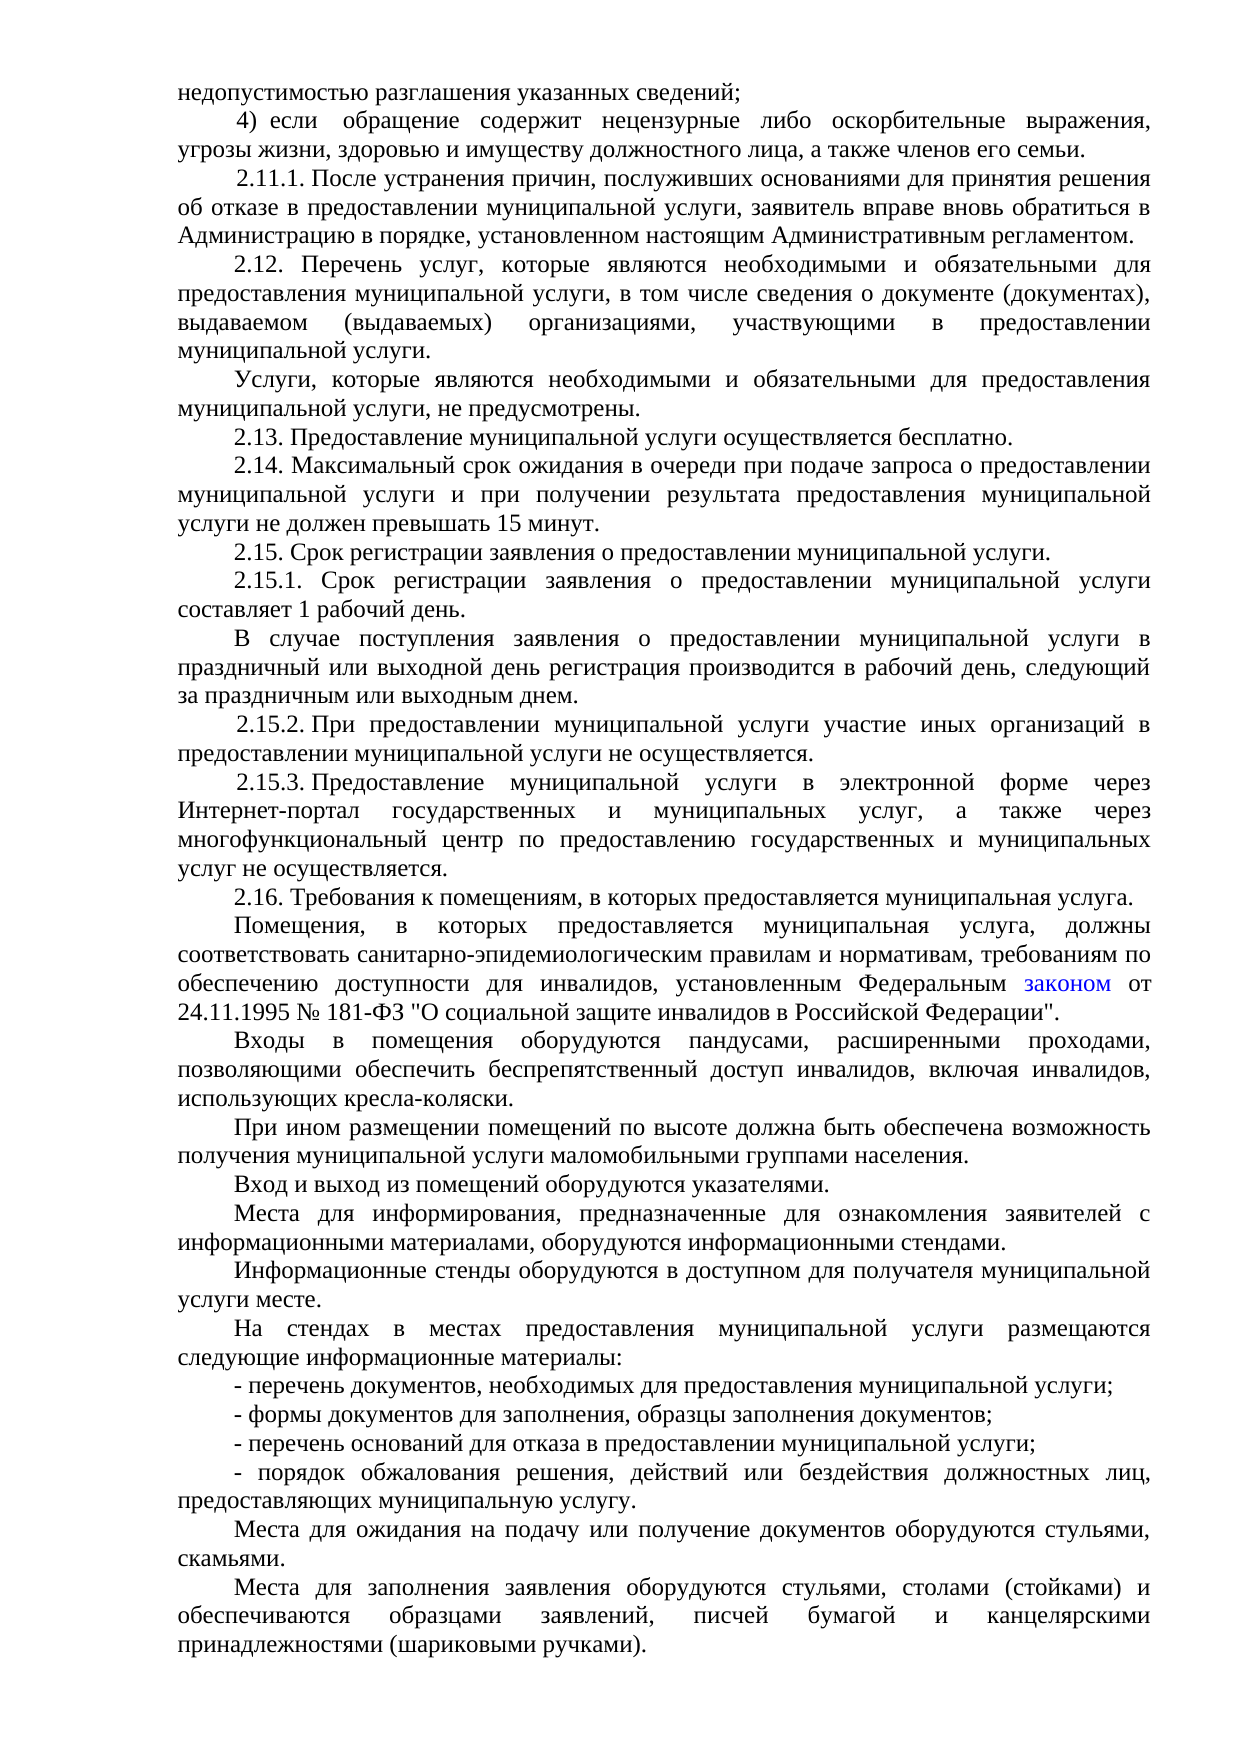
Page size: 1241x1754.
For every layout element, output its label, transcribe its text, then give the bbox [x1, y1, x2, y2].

text Места для информирования, предназначенные для ознакомления заявителей с информационными материалами, оборудуются информационными стендами. [177, 1198, 1152, 1256]
text 2.15. Срок регистрации заявления о предоставлении муниципальной услуги. [177, 537, 1152, 566]
text 2.11.1. После устранения причин, послуживших основаниями для принятия решения об отказе в предоставлении муниципальной услуги, заявитель вправе вновь обратиться в Администрацию в порядке, установленном настоящим Административным регламентом. [177, 163, 1152, 249]
text - перечень оснований для отказа в предоставлении муниципальной услуги; [177, 1428, 1152, 1457]
text Информационные стенды оборудуются в доступном для получателя муниципальной услуги месте. [177, 1256, 1152, 1313]
text В случае поступления заявления о предоставлении муниципальной услуги в праздничный или выходной день регистрация производится в рабочий день, следующий за праздничным или выходным днем. [177, 623, 1152, 709]
text 2.15.2. При предоставлении муниципальной услуги участие иных организаций в предоставлении муниципальной услуги не осуществляется. [177, 709, 1152, 767]
text Места для ожидания на подачу или получение документов оборудуются стульями, скамьями. [177, 1514, 1152, 1572]
text 2.16. Требования к помещениям, в которых предоставляется муниципальная услуга. [177, 882, 1152, 911]
text - порядок обжалования решения, действий или бездействия должностных лиц, предоставляющих муниципальную услугу. [177, 1457, 1152, 1514]
text На стендах в местах предоставления муниципальной услуги размещаются следующие информационные материалы: [177, 1313, 1152, 1371]
text - перечень документов, необходимых для предоставления муниципальной услуги; [177, 1371, 1152, 1399]
text Места для заполнения заявления оборудуются стульями, столами (стойками) и обеспечиваются образцами заявлений, писчей бумагой и канцелярскими принадлежностями (шариковыми ручками). [177, 1572, 1152, 1658]
text При ином размещении помещений по высоте должна быть обеспечена возможность получения муниципальной услуги маломобильными группами населения. [177, 1112, 1152, 1169]
text Услуги, которые являются необходимыми и обязательными для предоставления муниципальной услуги, не предусмотрены. [177, 364, 1152, 422]
text 4) если обращение содержит нецензурные либо оскорбительные выражения, угрозы жизни, здоровью и имуществу должностного лица, а также членов его семьи. [177, 106, 1152, 163]
text Вход и выход из помещений оборудуются указателями. [177, 1169, 1152, 1198]
text 2.15.3. Предоставление муниципальной услуги в электронной форме через Интернет-портал государственных и муниципальных услуг, а также через многофункциональный центр по предоставлению государственных и муниципальных услуг не осуществляется. [177, 767, 1152, 882]
text 2.15.1. Срок регистрации заявления о предоставлении муниципальной услуги составляет 1 рабочий день. [177, 566, 1152, 623]
text Помещения, в которых предоставляется муниципальная услуга, должны соответствовать санитарно-эпидемиологическим правилам и нормативам, требованиям по обеспечению доступности для инвалидов, установленным Федеральным законом от 24.11.1995 № 181-ФЗ "О социальной защите инвалидов в Российской Федерации". [177, 911, 1152, 1026]
text Входы в помещения оборудуются пандусами, расширенными проходами, позволяющими обеспечить беспрепятственный доступ инвалидов, включая инвалидов, использующих кресла-коляски. [177, 1026, 1152, 1112]
text 2.12. Перечень услуг, которые являются необходимыми и обязательными для предоставления муниципальной услуги, в том числе сведения о документе (документах), выдаваемом (выдаваемых) организациями, участвующими в предоставлении муниципальной услуги. [177, 249, 1152, 364]
text - формы документов для заполнения, образцы заполнения документов; [177, 1399, 1152, 1428]
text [177, 77, 1152, 106]
text 2.13. Предоставление муниципальной услуги осуществляется бесплатно. [177, 422, 1152, 451]
text 2.14. Максимальный срок ожидания в очереди при подаче запроса о предоставлении муниципальной услуги и при получении результата предоставления муниципальной услуги не должен превышать 15 минут. [177, 451, 1152, 537]
